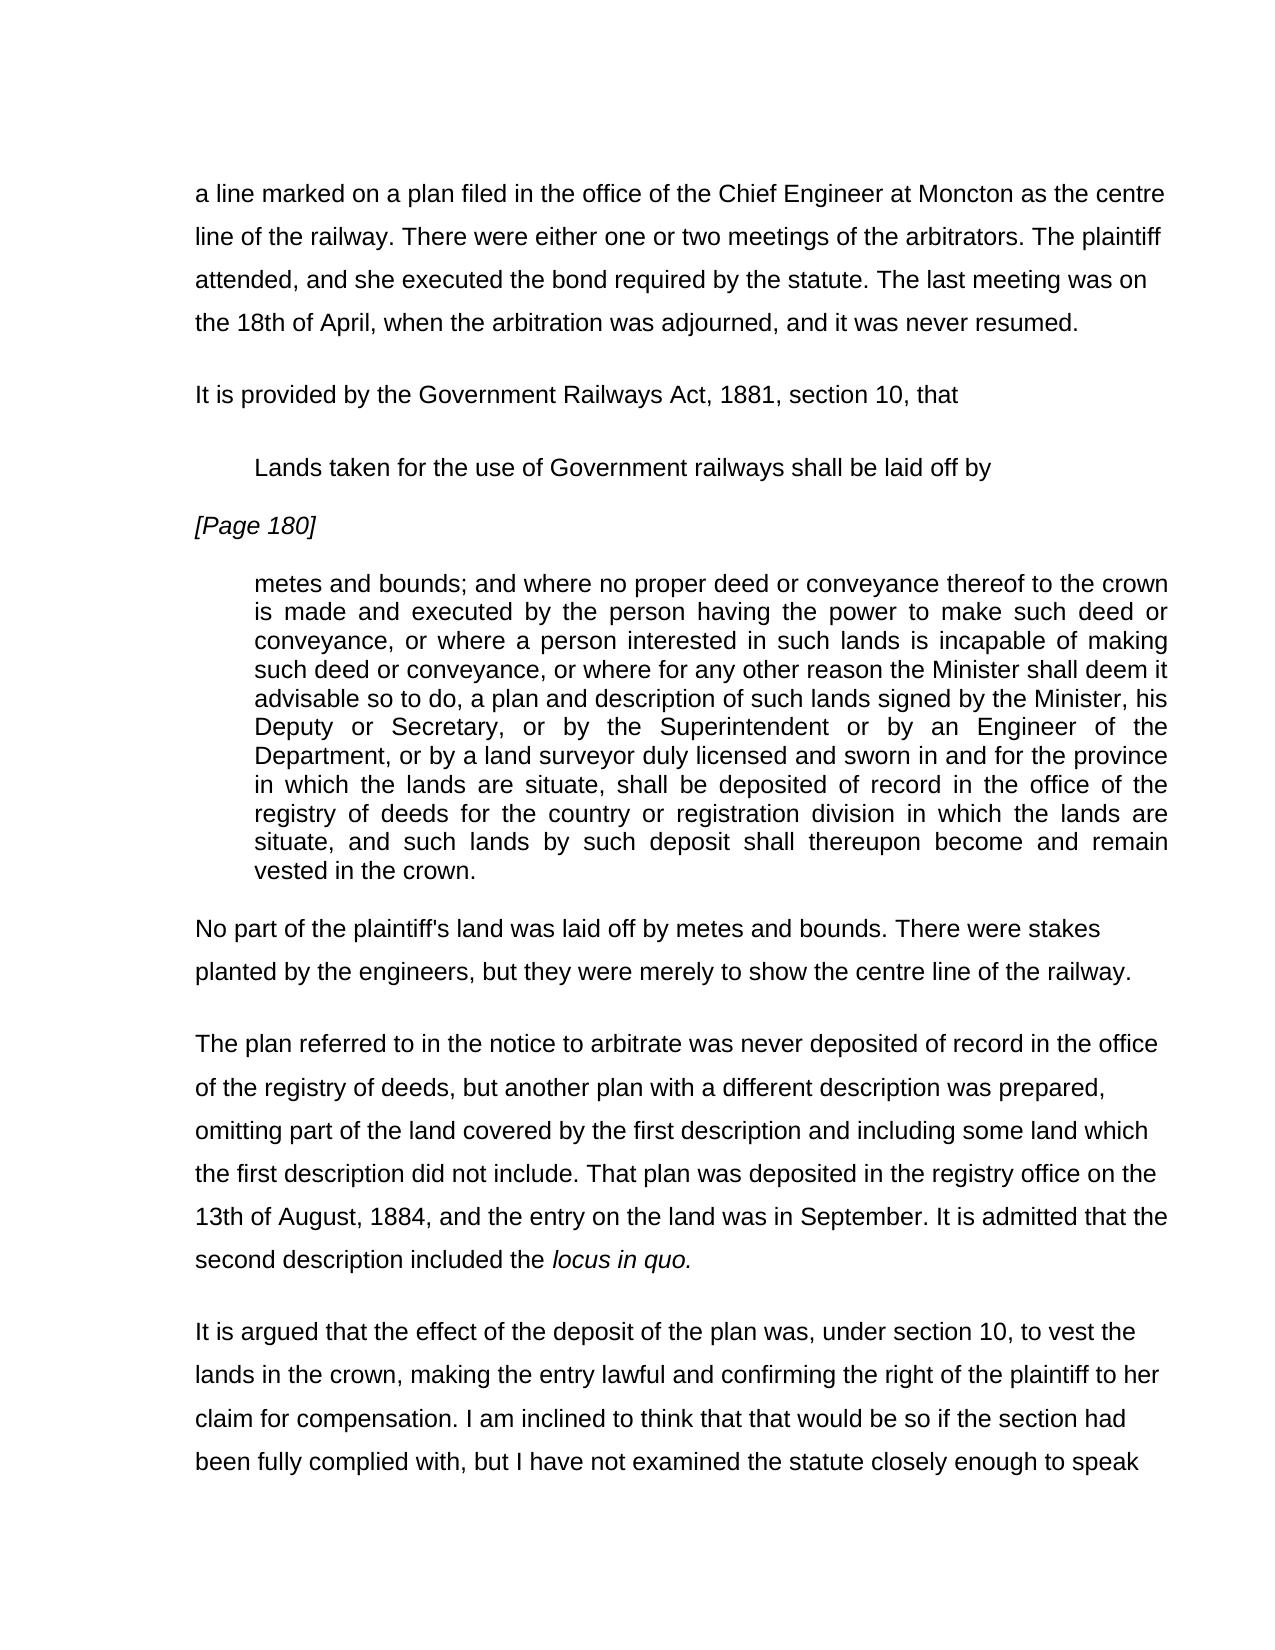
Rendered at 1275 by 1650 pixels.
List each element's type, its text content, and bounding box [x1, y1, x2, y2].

text [Page 180] [195, 511, 1170, 539]
text The plan referred to in the notice to arbitrate was never deposited of record in the office of the registry of deeds, but another plan with a different description was prepared, omitting part of the land covered by the first description and including some land which the first description did not include. That plan was deposited in the registry office on the 13th of August, 1884, and the entry on the land was in September. It is admitted that the second description included the locus in quo. [195, 1029, 1170, 1274]
text metes and bounds; and where no proper deed or conveyance thereof to the crown is made and executed by the person having the power to make such deed or conveyance, or where a person interested in such lands is incapable of making such deed or conveyance, or where for any other reason the Minister shall deem it advisable so to do, a plan and description of such lands signed by the Minister, his Deputy or Secretary, or by the Superintendent or by an Engineer of the Department, or by a land surveyor duly licensed and sworn in and for the province in which the lands are situate, shall be deposited of record in the office of the registry of deeds for the country or registration division in which the lands are situate, and such lands by such deposit shall thereupon become and remain vested in the crown. [254, 568, 1170, 885]
text It is provided by the Government Railways Act, 1881, section 10, that [195, 380, 1170, 409]
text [195, 1317, 1170, 1475]
text No part of the plaintiff's land was laid off by metes and bounds. There were stakes planted by the engineers, but they were merely to show the centre line of the railway. [195, 914, 1170, 986]
text Lands taken for the use of Government railways shall be laid off by [254, 453, 1170, 481]
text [195, 179, 1170, 337]
